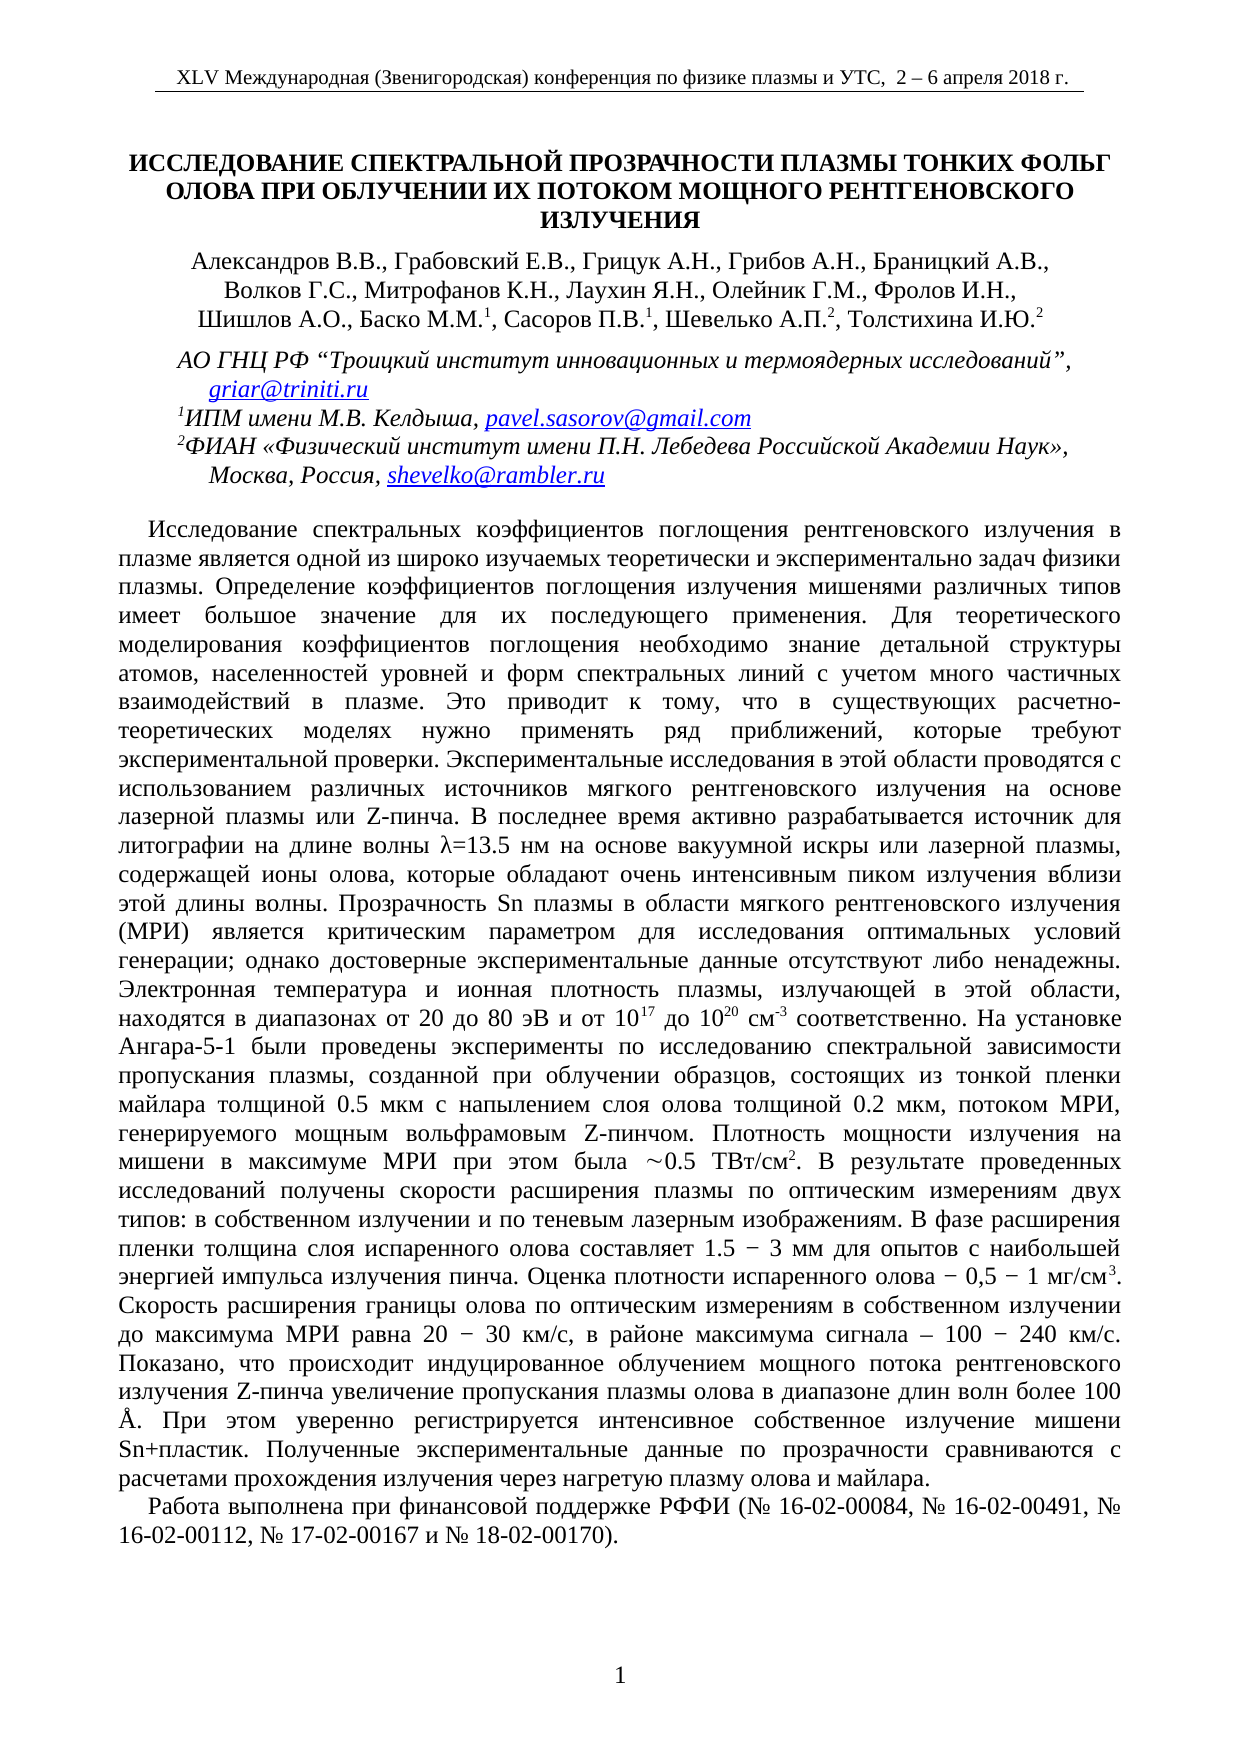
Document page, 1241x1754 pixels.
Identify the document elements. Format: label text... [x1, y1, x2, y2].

text Исследование спектральных коэффициентов поглощения рентгеновского излучения в плазме является одной из широко изучаемых теоретически и экспериментально задач физики плазмы. Определение коэффициентов поглощения излучения мишенями различных типов имеет большое значение для их последующего применения. Для теоретического моделирования коэффициентов поглощения необходимо знание детальной структуры атомов, населенностей уровней и форм спектральных линий с учетом много частичных взаимодействий в плазме. Это приводит к тому, что в существующих расчетно-теоретических моделях нужно применять ряд приближений, которые требуют экспериментальной проверки. Экспериментальные исследования в этой области проводятся с использованием различных источников мягкого рентгеновского излучения на основе лазерной плазмы или Z-пинча. В последнее время активно разрабатывается источник для литографии на длине волны λ=13.5 нм на основе вакуумной искры или лазерной плазмы, содержащей ионы олова, которые обладают очень интенсивным пиком излучения вблизи этой длины волны. Прозрачность Sn плазмы в области мягкого рентгеновского излучения (МРИ) является критическим параметром для исследования оптимальных условий генерации; однако достоверные экспериментальные данные отсутствуют либо ненадежны. Электронная температура и ионная плотность плазмы, излучающей в этой области, находятся в диапазонах от 20 до 80 эВ и от 1017 до 1020 см-3 соответственно. На установке Ангара-5-1 были проведены эксперименты по исследованию спектральной зависимости пропускания плазмы, созданной при облучении образцов, состоящих из тонкой пленки майлара толщиной 0.5 мкм с напылением слоя олова толщиной 0.2 мкм, потоком МРИ, генерируемого мощным вольфрамовым Z-пинчом. Плотность мощности излучения на мишени в максимуме МРИ при этом была 0.5 ТВт/см2. В результате проведенных исследований получены скорости расширения плазмы по оптическим измерениям двух типов: в собственном излучении и по теневым лазерным изображениям. В фазе расширения пленки толщина слоя испаренного олова составляет 1.5 − для опытов с наибольшей энергией импульса излучения пинча. Оценка плотности испаренного олова − 0,5 − 1 мг/см3. Скорость расширения границы олова по оптическим измерениям в собственном излучении до максимума МРИ равна 20 − 30 км/с, в районе максимума сигнала – 100 − 240 км/с. Показано, что происходит индуцированное облучением мощного потока рентгеновского излучения Z-пинча увеличение пропускания плазмы олова в диапазоне длин волн более 100 Å. При этом уверенно регистрируется интенсивное собственное излучение мишени Sn+пластик. Полученные экспериментальные данные по прозрачности сравниваются с расчетами прохождения излучения через нагретую плазму олова и майлара. [118, 514, 1122, 1491]
text АО ГНЦ РФ “Троицкий институт инновационных и термоядерных исследований”, griar@triniti.ru 1ИПМ имени М.В. Келдыша, pavel.sasorov@gmail.com 2ФИАН «Физический институт имени П.Н. Лебедева Российской Академии Наук», Москва, Россия, shevelko@rambler.ru [177, 345, 1122, 489]
title Исследование спектральной прозрачности плазмы тонких фольг олова при облучении их потоком мощного рентгеновского излучения [118, 148, 1122, 234]
text Александров В.В., Грабовский Е.В., Грицук А.Н., Грибов А.Н., Браницкий А.В., Волков Г.С., Митрофанов К.Н., Лаухин Я.Н., Олейник Г.М., Фролов И.Н., Шишлов А.О., Баско М.М.1, Сасоров П.В.1, Шевелько А.П.2, Толстихина И.Ю.2 [159, 246, 1081, 333]
text Работа выполнена при финансовой поддержке РФФИ (№ 16-02-00084, № 16-02-00491, № 16-02-00112, № 17-02-00167 и № 18-02-00170). [118, 1491, 1122, 1549]
